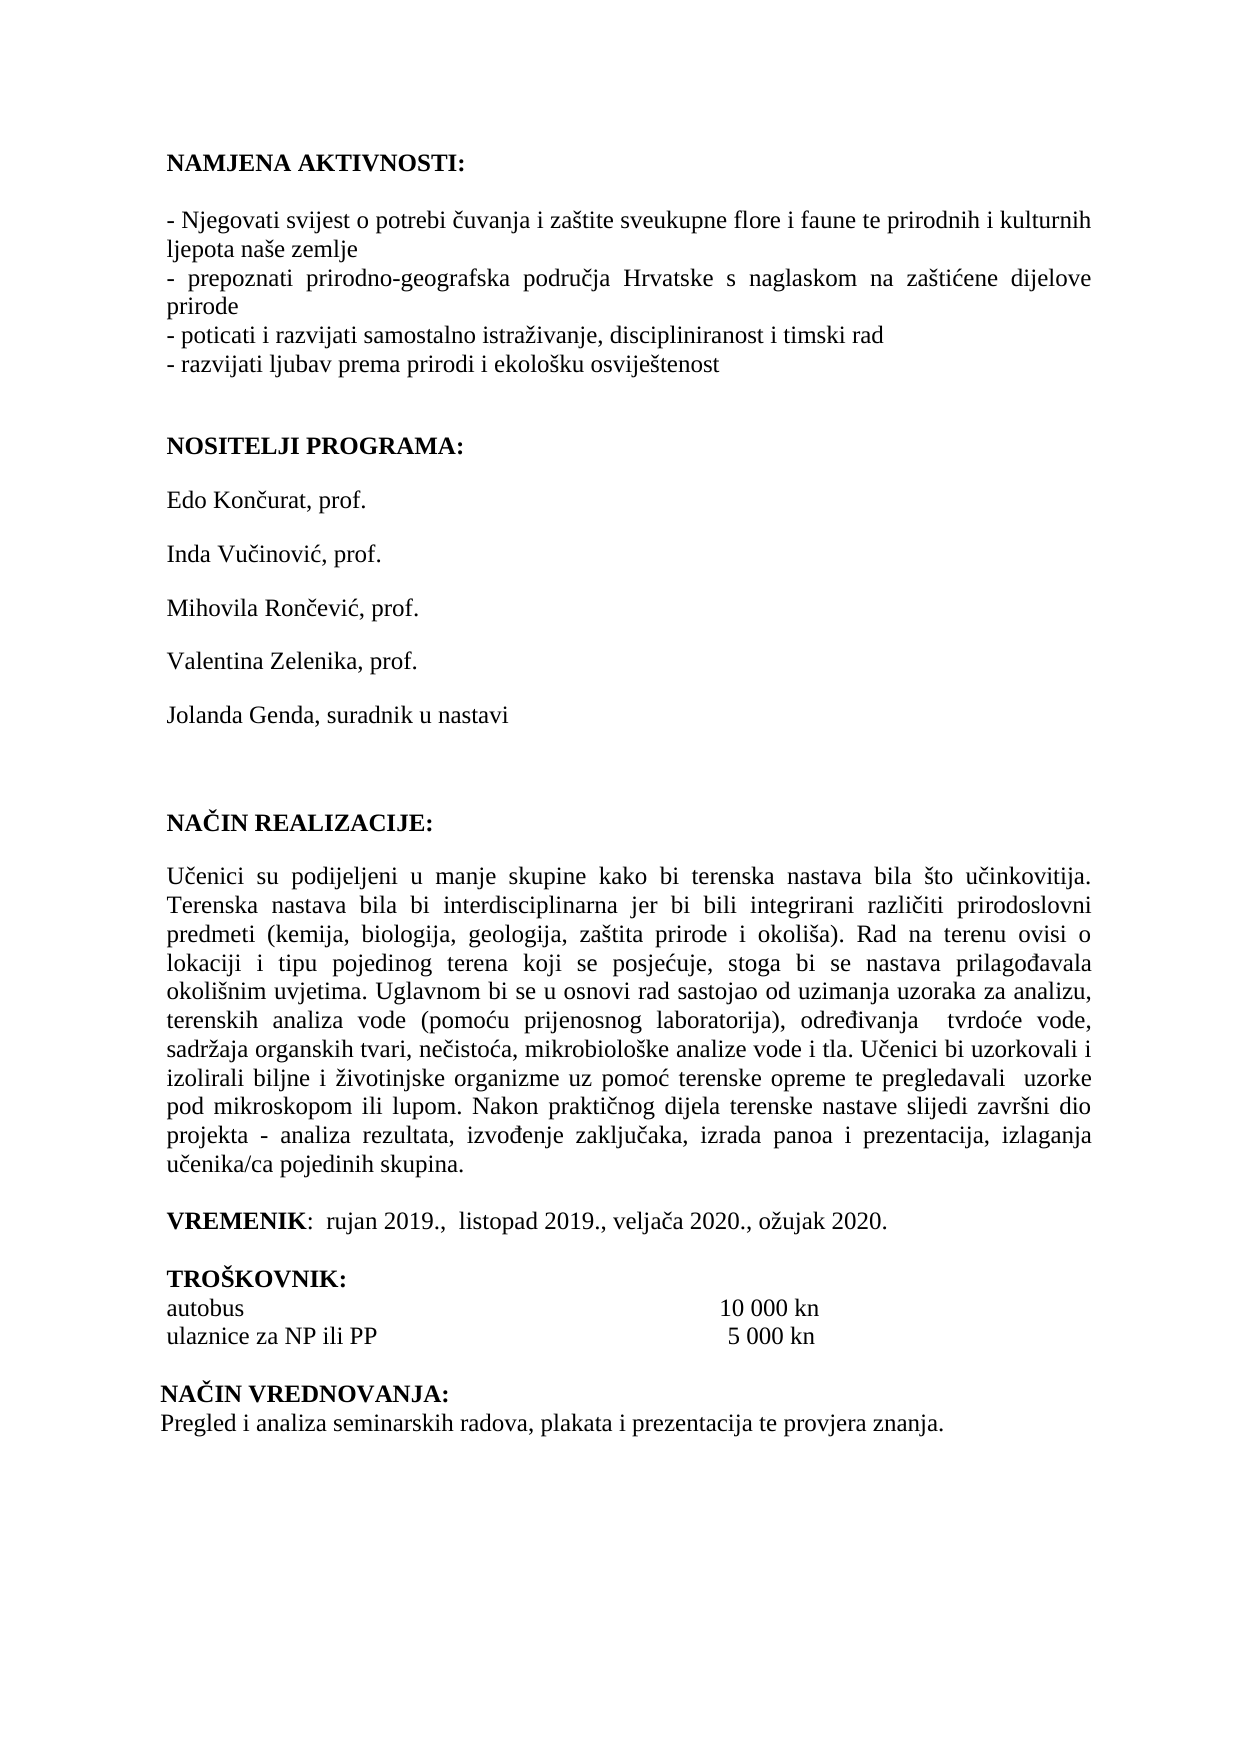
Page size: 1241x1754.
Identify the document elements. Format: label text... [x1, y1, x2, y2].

text NAMJENA AKTIVNOSTI: [166, 148, 1093, 176]
text - prepoznati prirodno-geografska područja Hrvatske s naglaskom na zaštićene dijelove prirode [166, 263, 1093, 320]
text ulaznice za NP ili PP 5 000 kn [166, 1321, 1093, 1350]
text Valentina Zelenika, prof. [166, 646, 1093, 675]
text NAČIN REALIZACIJE: [166, 808, 1093, 836]
text TROŠKOVNIK: [166, 1264, 1093, 1293]
text Učenici su podijeljeni u manje skupine kako bi terenska nastava bila što učinkovitija. Terenska nastava bila bi interdisciplinarna jer bi bili integrirani različiti prirodoslovni predmeti (kemija, biologija, geologija, zaštita prirode i okoliša). Rad na terenu ovisi o lokaciji i tipu pojedinog terena koji se posjećuje, stoga bi se nastava prilagođavala okolišnim uvjetima. Uglavnom bi se u osnovi rad sastojao od uzimanja uzoraka za analizu, terenskih analiza vode (pomoću prijenosnog laboratorija), određivanja tvrdoće vode, sadržaja organskih tvari, nečistoća, mikrobiološke analize vode i tla. Učenici bi uzorkovali i izolirali biljne i životinjske organizme uz pomoć terenske opreme te pregledavali uzorke pod mikroskopom ili lupom. Nakon praktičnog dijela terenske nastave slijedi završni dio projekta - analiza rezultata, izvođenje zaključaka, izrada panoa i prezentacija, izlaganja učenika/ca pojedinih skupina. [166, 861, 1093, 1178]
text NOSITELJI PROGRAMA: [166, 431, 1093, 460]
text - Njegovati svijest o potrebi čuvanja i zaštite sveukupne flore i faune te prirodnih i kulturnih ljepota naše zemlje [166, 205, 1093, 263]
text VREMENIK: rujan 2019., listopad 2019., veljača 2020., ožujak 2020. [166, 1206, 1093, 1235]
text Jolanda Genda, suradnik u nastavi [166, 700, 1093, 729]
text Mihovila Rončević, prof. [166, 593, 1093, 621]
text NAČIN VREDNOVANJA: [148, 1379, 1093, 1408]
text Inda Vučinović, prof. [166, 539, 1093, 568]
text - razvijati ljubav prema prirodi i ekološku osviještenost [166, 349, 1093, 378]
text autobus 10 000 kn [166, 1293, 1093, 1321]
text Edo Končurat, prof. [166, 485, 1093, 514]
text - poticati i razvijati samostalno istraživanje, discipliniranost i timski rad [166, 320, 1093, 349]
text Pregled i analiza seminarskih radova, plakata i prezentacija te provjera znanja. [148, 1408, 1093, 1436]
